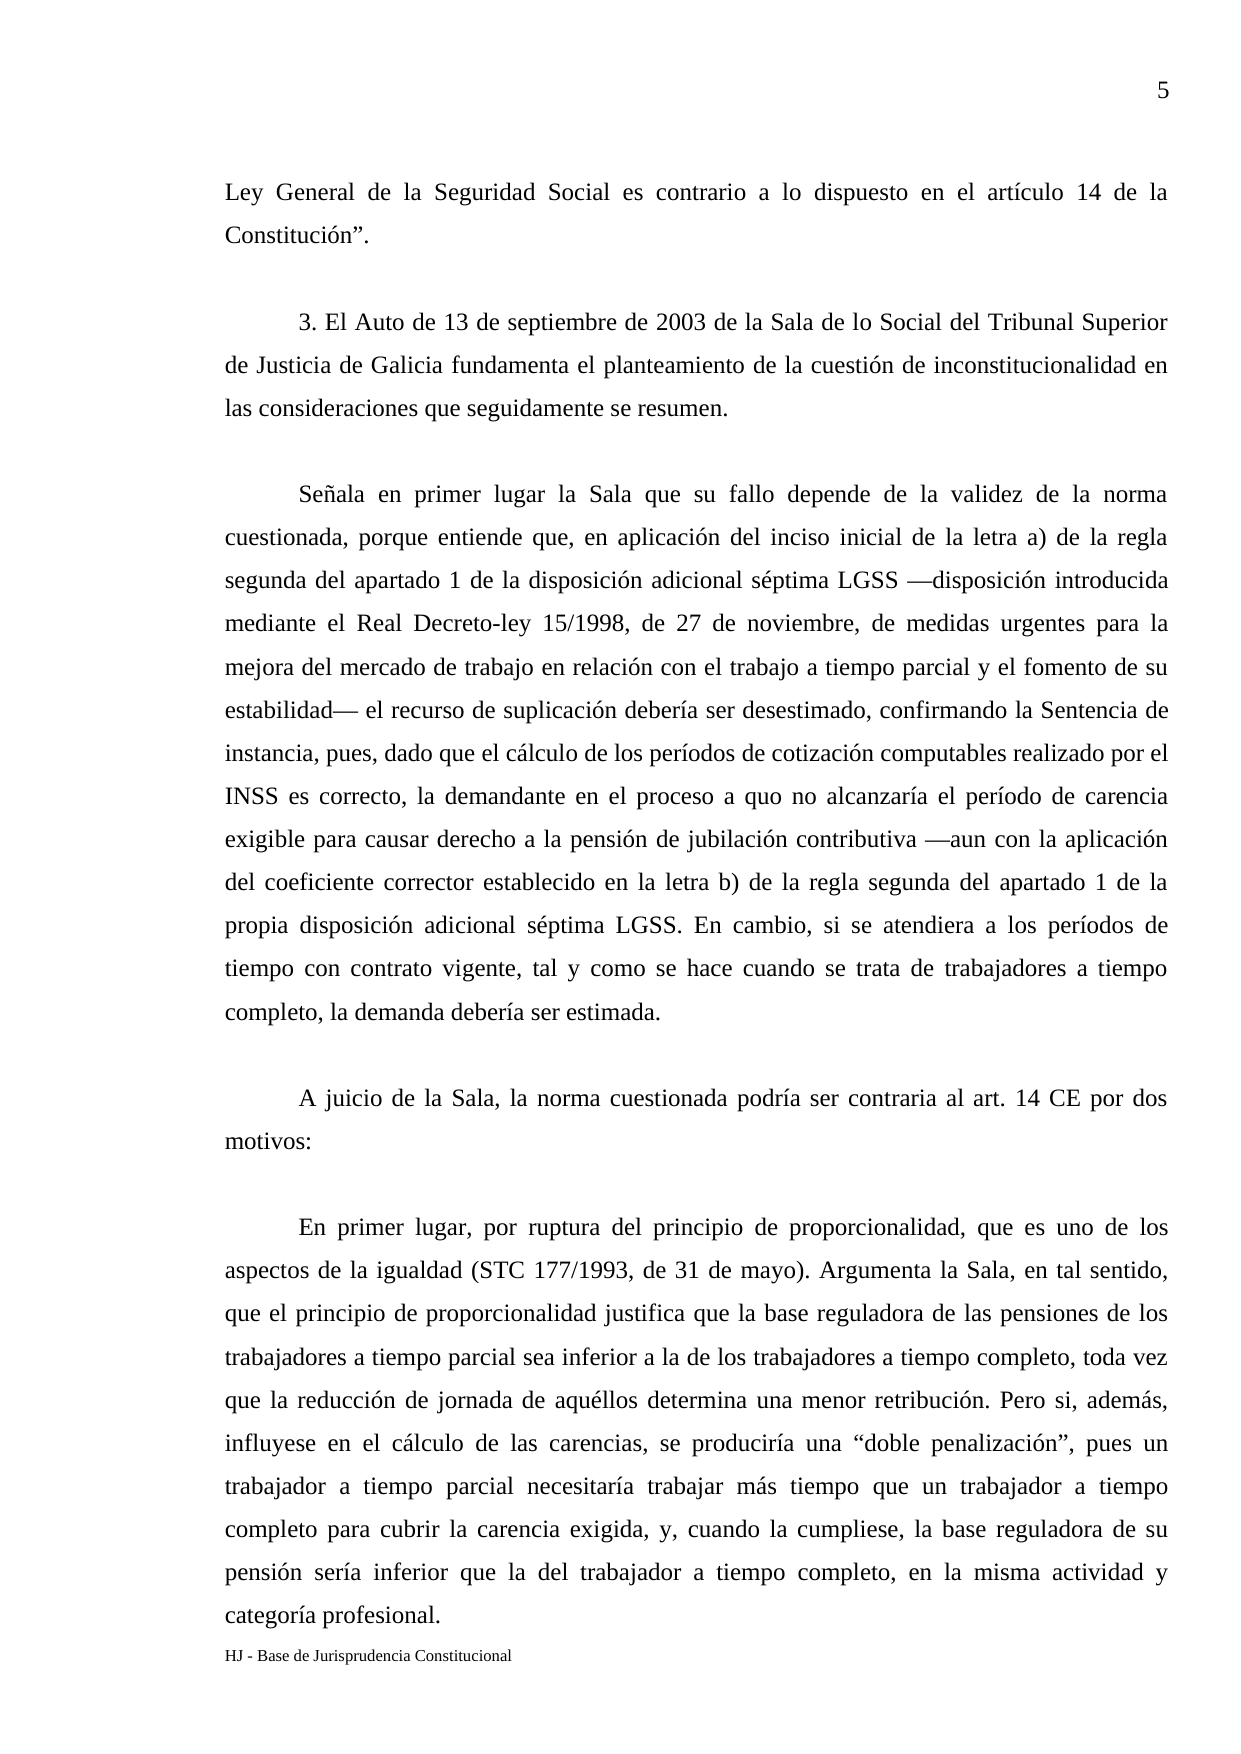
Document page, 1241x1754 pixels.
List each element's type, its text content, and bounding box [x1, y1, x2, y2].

text 3. El Auto de 13 de septiembre de 2003 de la Sala de lo Social del Tribunal Superior de Justicia de Galicia fundamenta el planteamiento de la cuestión de inconstitucionalidad en las consideraciones que seguidamente se resumen. [224, 307, 1169, 422]
text Señala en primer lugar la Sala que su fallo depende de la validez de la norma cuestionada, porque entiende que, en aplicación del inciso inicial de la letra a) de la regla segunda del apartado 1 de la disposición adicional séptima LGSS —disposición introducida mediante el Real Decreto-ley 15/1998, de 27 de noviembre, de medidas urgentes para la mejora del mercado de trabajo en relación con el trabajo a tiempo parcial y el fomento de su estabilidad— el recurso de suplicación debería ser desestimado, confirmando la Sentencia de instancia, pues, dado que el cálculo de los períodos de cotización computables realizado por el INSS es correcto, la demandante en el proceso a quo no alcanzaría el período de carencia exigible para causar derecho a la pensión de jubilación contributiva —aun con la aplicación del coeficiente corrector establecido en la letra b) de la regla segunda del apartado 1 de la propia disposición adicional séptima LGSS. En cambio, si se atendiera a los períodos de tiempo con contrato vigente, tal y como se hace cuando se trata de trabajadores a tiempo completo, la demanda debería ser estimada. [224, 479, 1169, 1025]
text A juicio de la Sala, la norma cuestionada podría ser contraria al art. 14 CE por dos motivos: [224, 1083, 1169, 1155]
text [224, 177, 1169, 249]
text En primer lugar, por ruptura del principio de proporcionalidad, que es uno de los aspectos de la igualdad (STC 177/1993, de 31 de mayo). Argumenta la Sala, en tal sentido, que el principio de proporcionalidad justifica que la base reguladora de las pensiones de los trabajadores a tiempo parcial sea inferior a la de los trabajadores a tiempo completo, toda vez que la reducción de jornada de aquéllos determina una menor retribución. Pero si, además, influyese en el cálculo de las carencias, se produciría una “doble penalización”, pues un trabajador a tiempo parcial necesitaría trabajar más tiempo que un trabajador a tiempo completo para cubrir la carencia exigida, y, cuando la cumpliese, la base reguladora de su pensión sería inferior que la del trabajador a tiempo completo, en la misma actividad y categoría profesional. [224, 1212, 1169, 1629]
